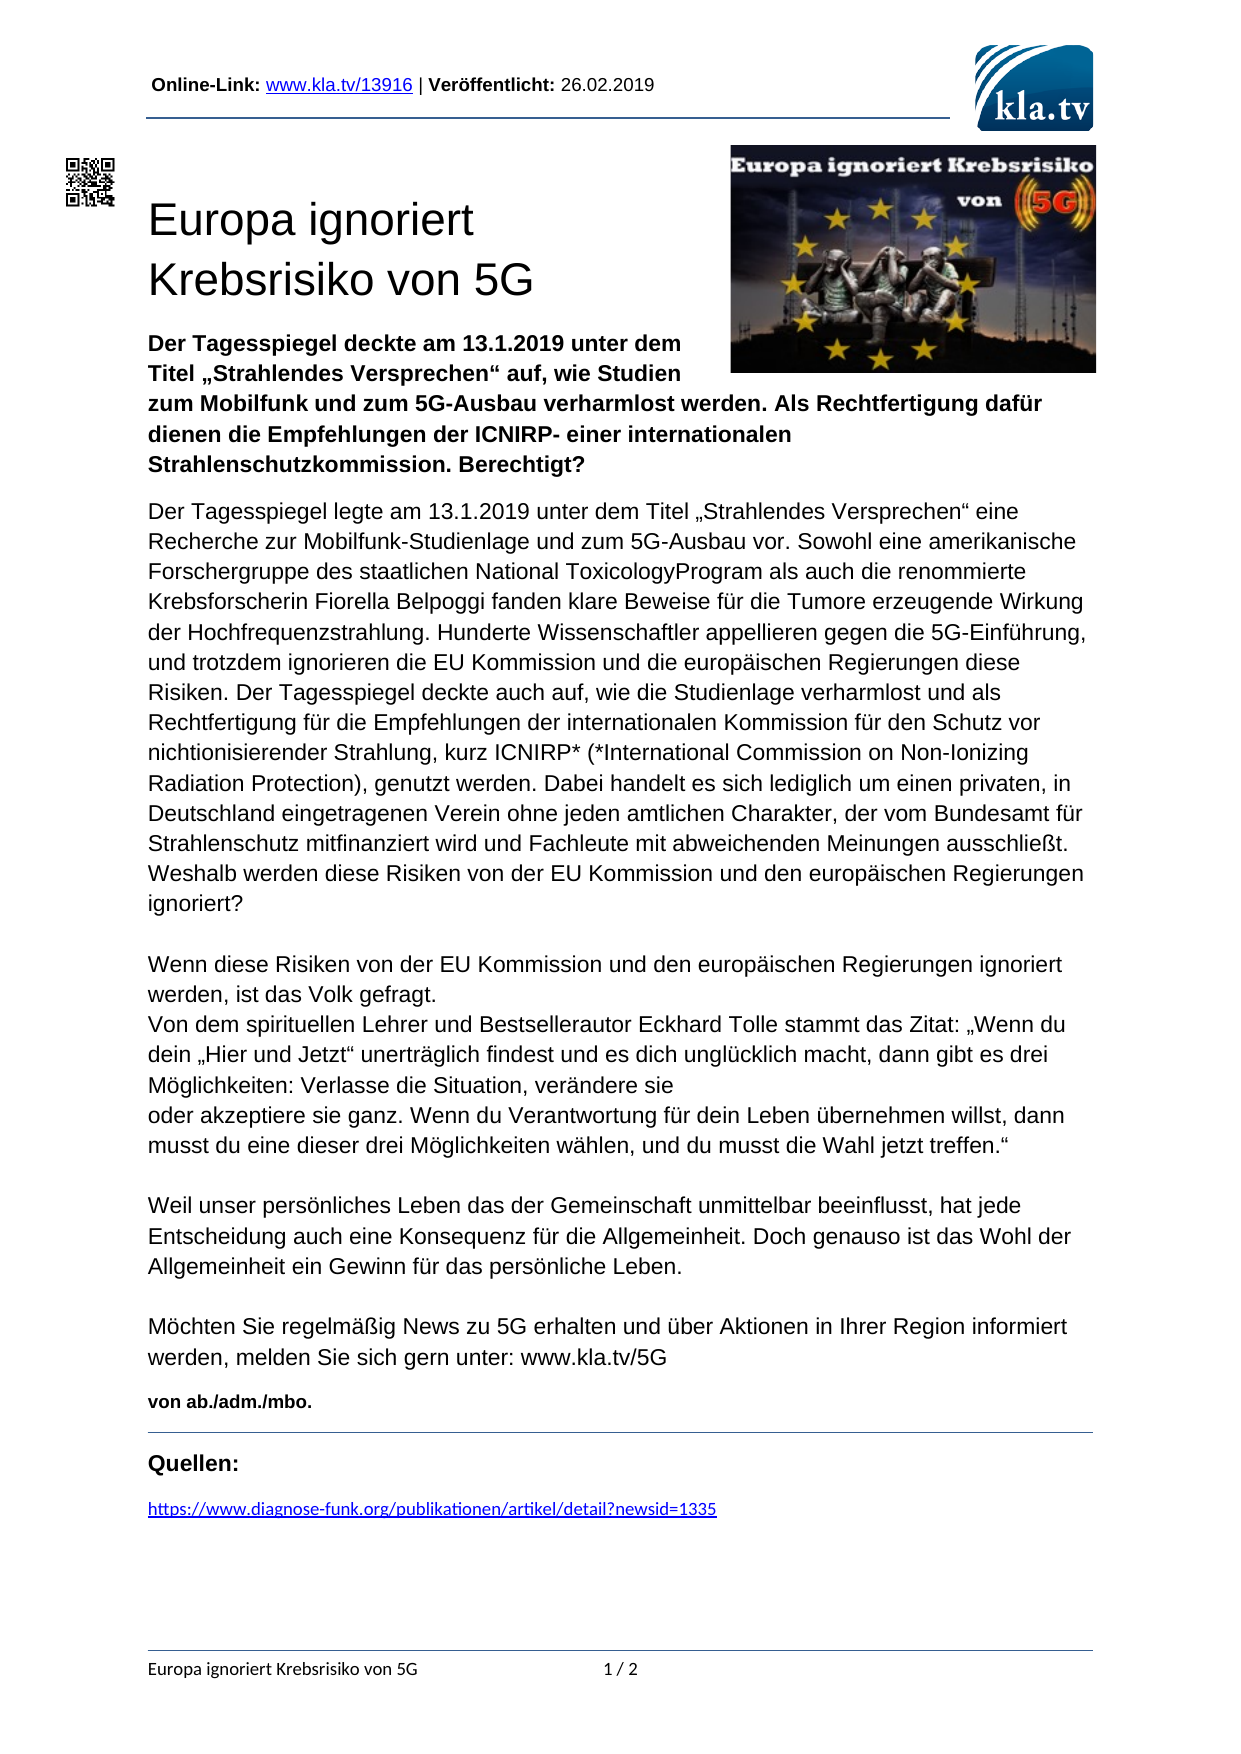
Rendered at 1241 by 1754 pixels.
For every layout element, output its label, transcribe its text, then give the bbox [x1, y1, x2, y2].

text https://www.diagnose-funk.org/publikationen/artikel/detail?newsid=1335 [148, 1497, 1093, 1520]
text Der Tagesspiegel deckte am 13.1.2019 unter dem Titel „Strahlendes Versprechen“ auf, wie Studien zum Mobilfunk und zum 5G-Ausbau verharmlost werden. Als Rechtfertigung dafür dienen die Empfehlungen der ICNIRP- einer internationalen Strahlenschutzkommission. Berechtigt? [148, 330, 1093, 477]
text Quellen: [148, 1433, 1093, 1476]
text Der Tagesspiegel legte am 13.1.2019 unter dem Titel „Strahlendes Versprechen“ eine Recherche zur Mobilfunk-Studienlage und zum 5G-Ausbau vor. Sowohl eine amerikanische Forschergruppe des staatlichen National ToxicologyProgram als auch die renommierte Krebsforscherin Fiorella Belpoggi fanden klare Beweise für die Tumore erzeugende Wirkung der Hochfrequenzstrahlung. Hunderte Wissenschaftler appellieren gegen die 5G-Einführung, und trotzdem ignorieren die EU Kommission und die europäischen Regierungen diese Risiken. Der Tagesspiegel deckte auch auf, wie die Studienlage verharmlost und als Rechtfertigung für die Empfehlungen der internationalen Kommission für den Schutz vor nichtionisierender Strahlung, kurz ICNIRP* (*International Commission on Non-Ionizing Radiation Protection), genutzt werden. Dabei handelt es sich lediglich um einen privaten, in Deutschland eingetragenen Verein ohne jeden amtlichen Charakter, der vom Bundesamt für Strahlenschutz mitfinanziert wird und Fachleute mit abweichenden Meinungen ausschließt. Weshalb werden diese Risiken von der EU Kommission und den europäischen Regierungen ignoriert? Wenn diese Risiken von der EU Kommission und den europäischen Regierungen ignoriert werden, ist das Volk gefragt. Von dem spirituellen Lehrer und Bestsellerautor Eckhard Tolle stammt das Zitat: „Wenn du dein „Hier und Jetzt“ unerträglich findest und es dich unglücklich macht, dann gibt es drei Möglichkeiten: Verlasse die Situation, verändere sie oder akzeptiere sie ganz. Wenn du Verantwortung für dein Leben übernehmen willst, dann musst du eine dieser drei Möglichkeiten wählen, und du musst die Wahl jetzt treffen.“ Weil unser persönliches Leben das der Gemeinschaft unmittelbar beeinflusst, hat jede Entscheidung auch eine Konsequenz für die Allgemeinheit. Doch genauso ist das Wohl der Allgemeinheit ein Gewinn für das persönliche Leben. Möchten Sie regelmäßig News zu 5G erhalten und über Aktionen in Ihrer Region informiert werden, melden Sie sich gern unter: www.kla.tv/5G [148, 498, 1093, 1370]
text Europa ignoriert Krebsrisiko von 5G [148, 192, 1093, 306]
text von ab./adm./mbo. [148, 1390, 1093, 1412]
